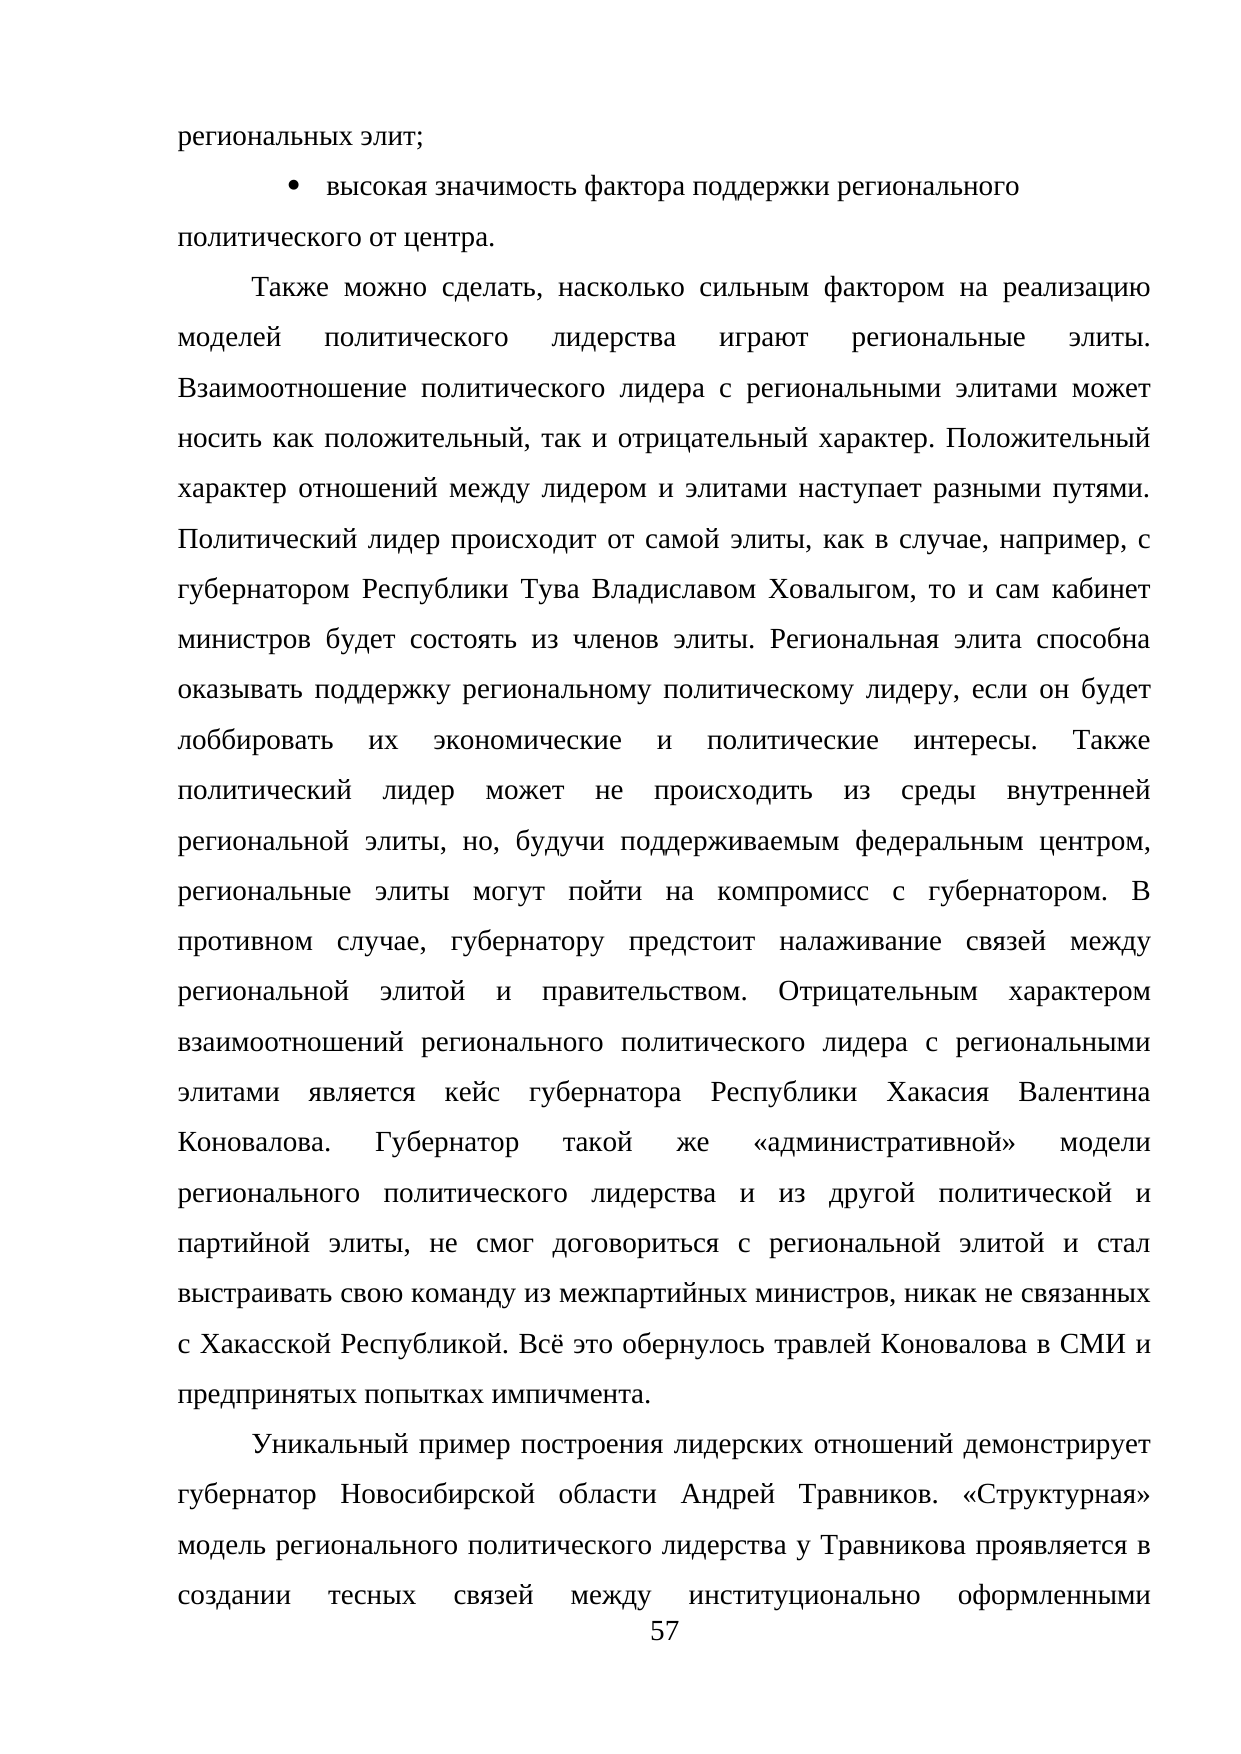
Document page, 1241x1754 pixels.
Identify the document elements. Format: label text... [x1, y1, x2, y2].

list высокая значимость фактора поддержки регионального [288, 168, 1152, 202]
text Также можно сделать, насколько сильным фактором на реализацию моделей политического лидерства играют региональные элиты. Взаимоотношение политического лидера с региональными элитами может носить как положительный, так и отрицательный характер. Положительный характер отношений между лидером и элитами наступает разными путями. Политический лидер происходит от самой элиты, как в случае, например, с губернатором Республики Тува Владиславом Ховалыгом, то и сам кабинет министров будет состоять из членов элиты. Региональная элита способна оказывать поддержку региональному политическому лидеру, если он будет лоббировать их экономические и политические интересы. Также политический лидер может не происходить из среды внутренней региональной элиты, но, будучи поддерживаемым федеральным центром, региональные элиты могут пойти на компромисс с губернатором. В противном случае, губернатору предстоит налаживание связей между региональной элитой и правительством. Отрицательным характером взаимоотношений регионального политического лидера с региональными элитами является кейс губернатора Республики Хакасия Валентина Коновалова. Губернатор такой же «административной» модели регионального политического лидерства и из другой политической и партийной элиты, не смог договориться с региональной элитой и стал выстраивать свою команду из межпартийных министров, никак не связанных с Хакасской Республикой. Всё это обернулось травлей Коновалова в СМИ и предпринятых попытках импичмента. [177, 269, 1152, 1409]
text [177, 1426, 1152, 1611]
text региональных элит; [177, 118, 1152, 152]
text политического от центра. [177, 219, 1152, 252]
